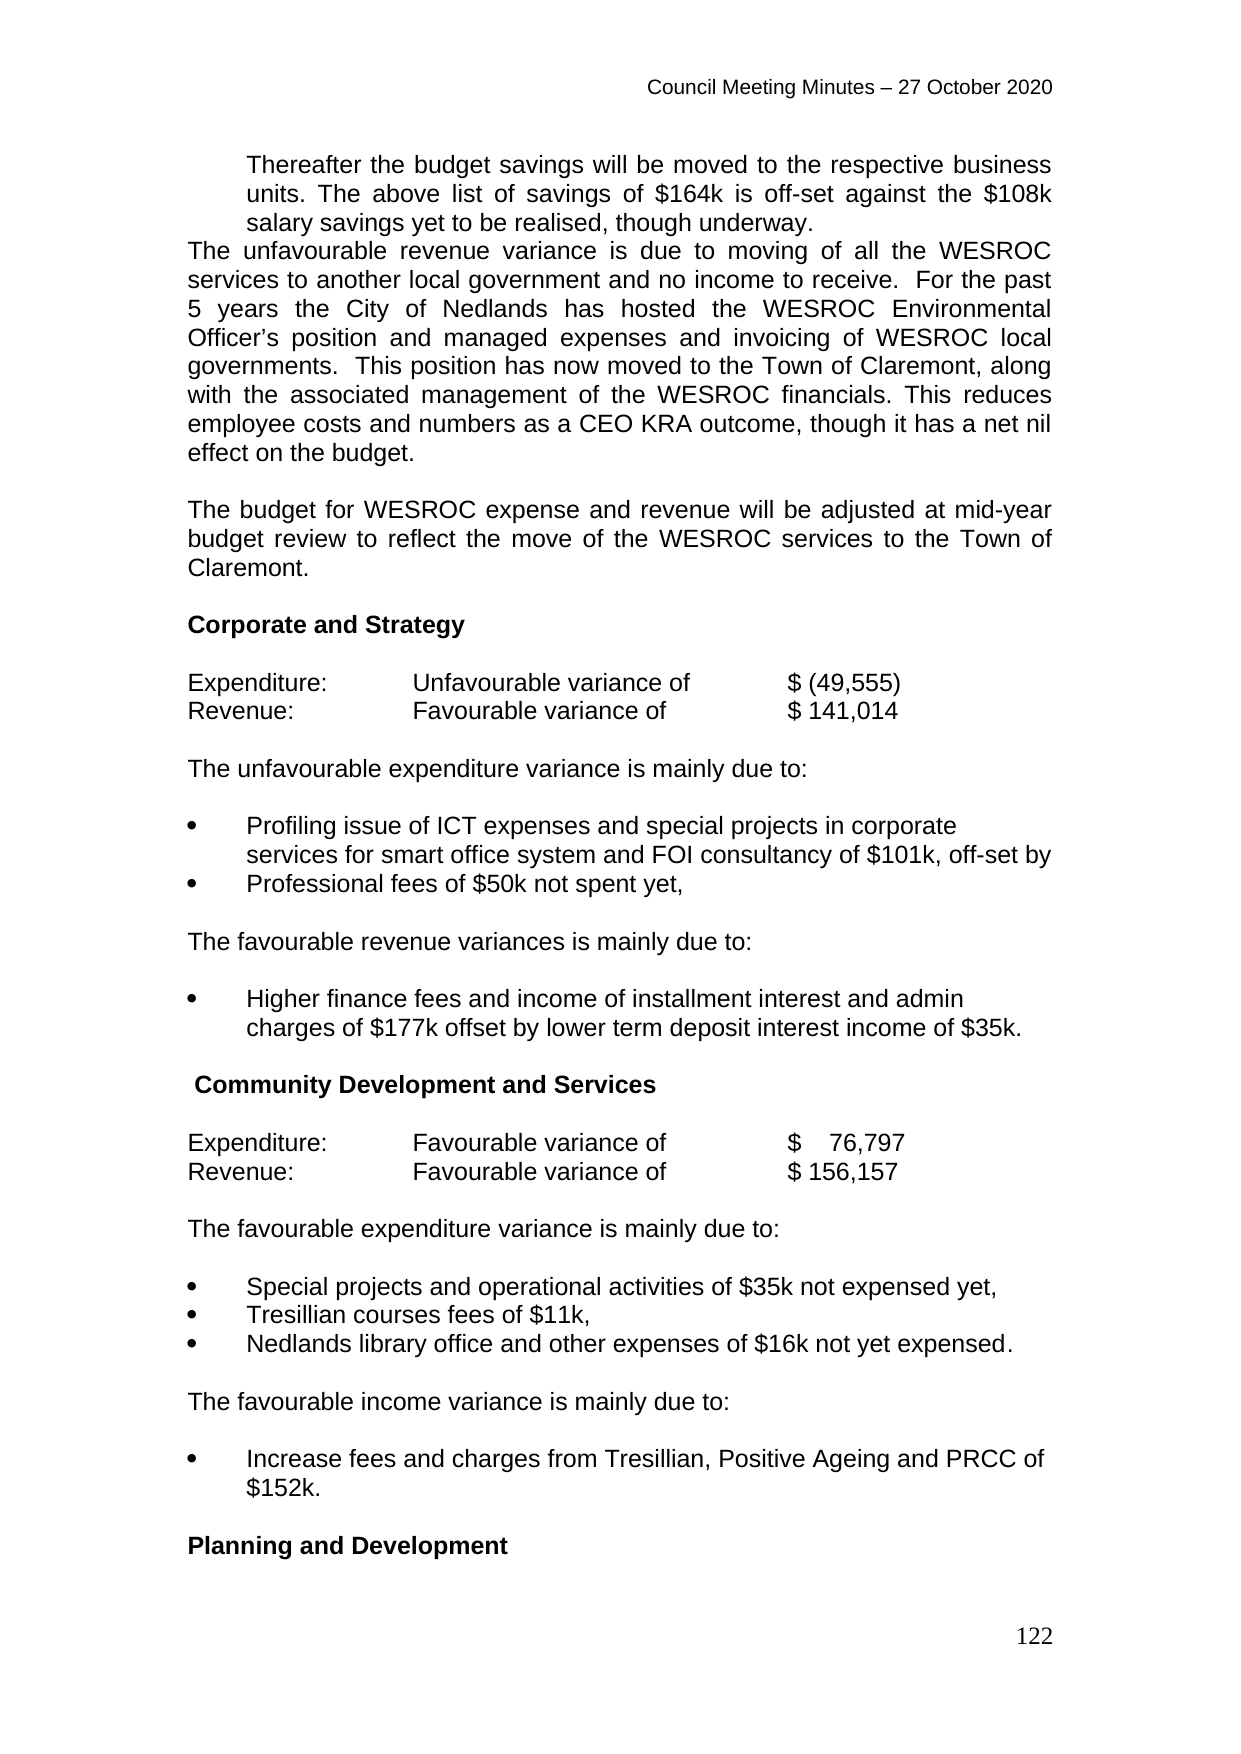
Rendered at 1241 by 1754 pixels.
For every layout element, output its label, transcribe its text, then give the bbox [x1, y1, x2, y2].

list Nedlands library office and other expenses of $16k not yet expensed. [187, 1329, 1053, 1358]
text The favourable revenue variances is mainly due to: [187, 926, 1053, 955]
text The budget for WESROC expense and revenue will be adjusted at mid-year budget review to reflect the move of the WESROC services to the Town of Claremont. [187, 495, 1053, 581]
text Planning and Development [187, 1531, 1053, 1559]
text Revenue: Favourable variance of $ 141,014 [187, 696, 1053, 725]
text Expenditure: Favourable variance of $ 76,797 [187, 1128, 1053, 1157]
text The favourable expenditure variance is mainly due to: [187, 1214, 1053, 1243]
list Higher finance fees and income of installment interest and admin charges of $177k offset by lower term deposit interest income of $35k. [187, 984, 1053, 1042]
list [187, 150, 1053, 236]
text The favourable income variance is mainly due to: [187, 1387, 1053, 1416]
list Professional fees of $50k not spent yet, [187, 869, 1053, 898]
text Corporate and Strategy [187, 610, 1053, 639]
list Tresillian courses fees of $11k, [187, 1300, 1053, 1329]
text The unfavourable expenditure variance is mainly due to: [187, 754, 1053, 782]
list Increase fees and charges from Tresillian, Positive Ageing and PRCC of $152k. [187, 1444, 1053, 1502]
text Community Development and Services [194, 1070, 1053, 1099]
list Special projects and operational activities of $35k not expensed yet, [187, 1272, 1053, 1300]
text Revenue: Favourable variance of $ 156,157 [187, 1157, 1053, 1185]
list Profiling issue of ICT expenses and special projects in corporate services for smart office system and FOI consultancy of $101k, off-set by [187, 811, 1053, 869]
text Expenditure: Unfavourable variance of $ (49,555) [187, 667, 1053, 696]
text The unfavourable revenue variance is due to moving of all the WESROC services to another local government and no income to receive. For the past 5 years the City of Nedlands has hosted the WESROC Environmental Officer’s position and managed expenses and invoicing of WESROC local governments. This position has now moved to the Town of Claremont, along with the associated management of the WESROC financials. This reduces employee costs and numbers as a CEO KRA outcome, though it has a net nil effect on the budget. [187, 236, 1053, 466]
